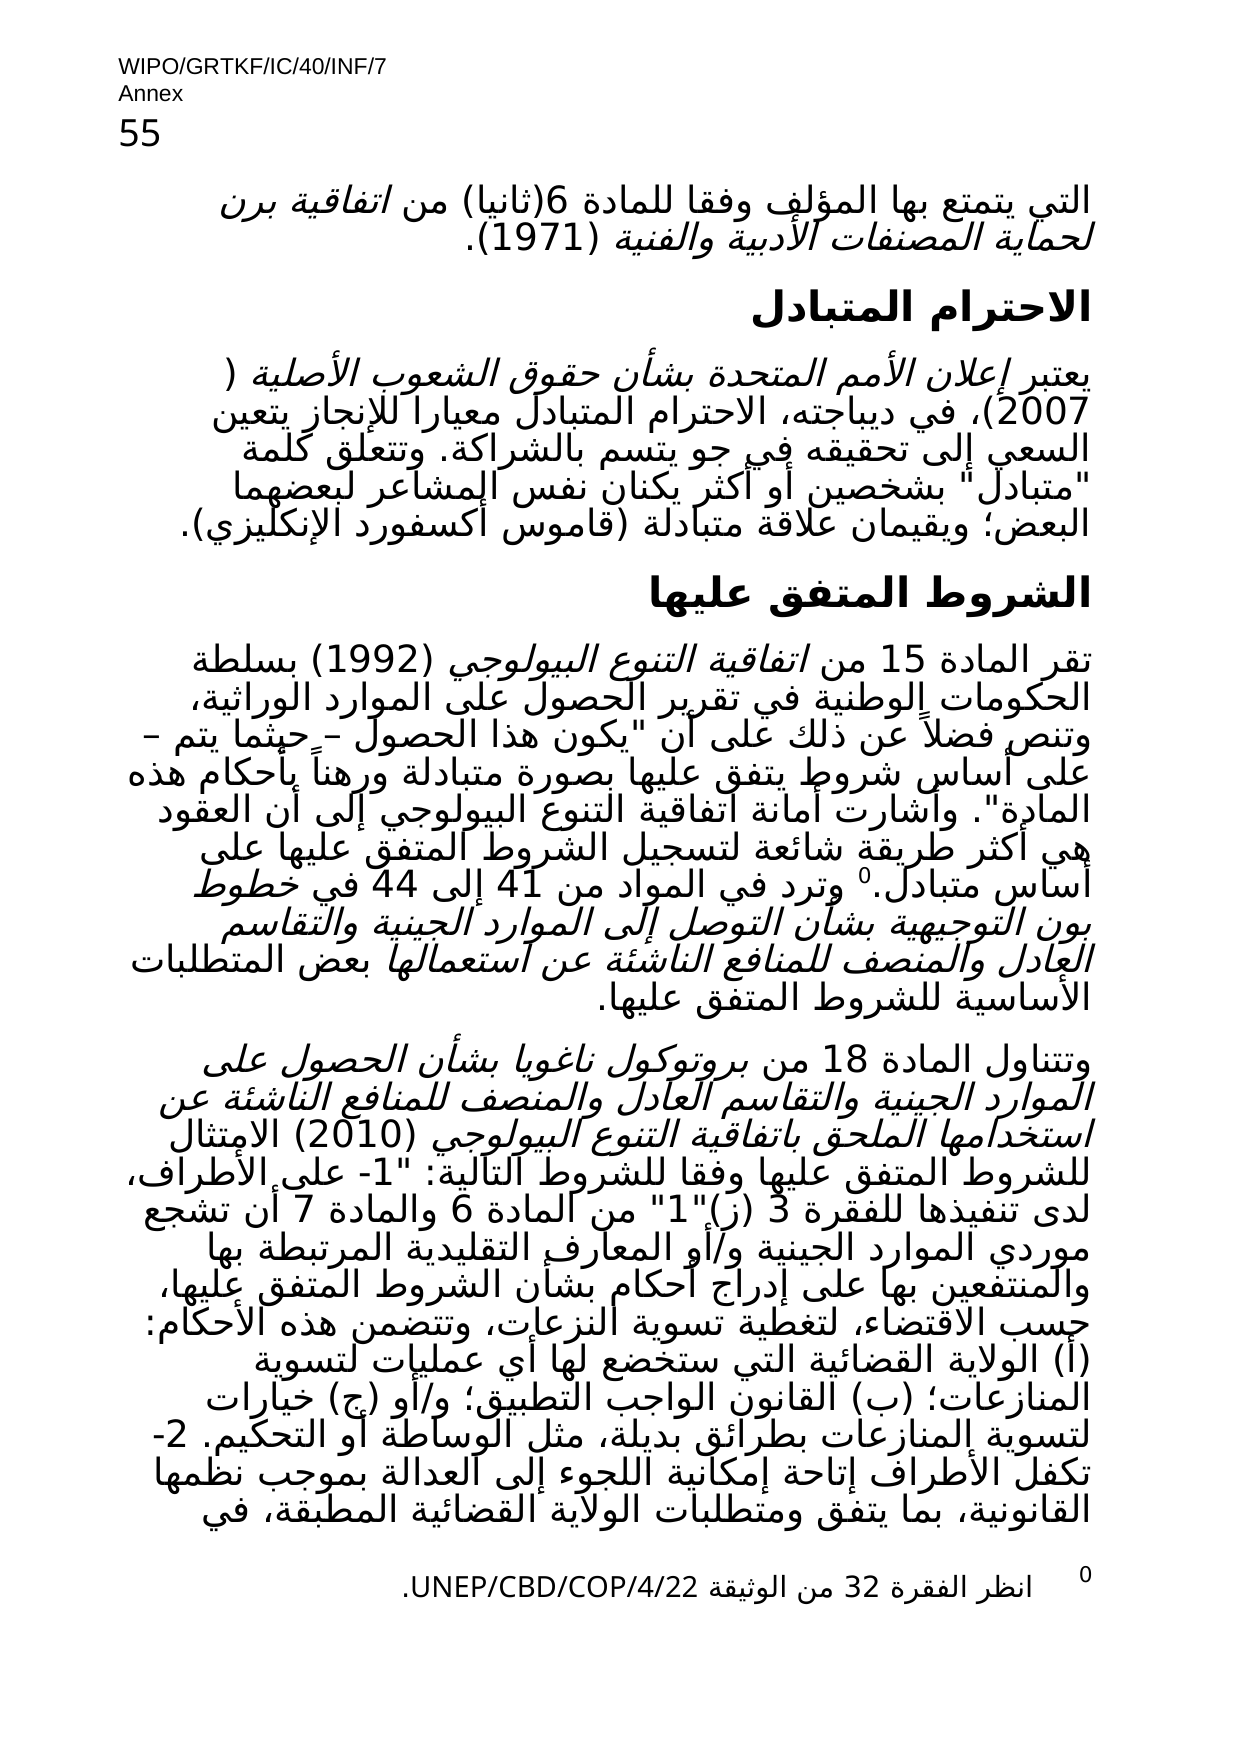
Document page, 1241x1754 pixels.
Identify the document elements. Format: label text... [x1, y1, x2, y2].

text يشير مصطلح "التحريف" حسب قاموس أكسفورد الإنكليزي إلى كل فعل مؤداه قطع جزء من شيء ما أو انتزاعه ولا سيما الكتاب أو أي وثيقة أخرى؛ وتغيير جزء من المحتوى أو المعنى أو طمسه. والحماية من التحريف هي إحدى ميزات الحقوق الأدبية التي يتمتع بها المؤلف وفقا للمادة 6(ثانيا) من اتفاقية برن لحماية المصنفات الأدبية والفنية (1971). [118, 183, 1092, 258]
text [118, 1043, 1092, 1530]
subtitle الاحترام المتبادل [118, 283, 1092, 332]
text يعتبر إعلان الأمم المتحدة بشأن حقوق الشعوب الأصلية (2007)، في ديباجته، الاحترام المتبادل معيارا للإنجاز يتعين السعي إلى تحقيقه في جو يتسم بالشراكة. وتتعلق كلمة "متبادل" بشخصين أو أكثر يكنان نفس المشاعر لبعضهما البعض؛ ويقيمان علاقة متبادلة (قاموس أكسفورد الإنكليزي). [118, 357, 1092, 544]
text تقر المادة 15 من اتفاقية التنوع البيولوجي (1992) بسلطة الحكومات الوطنية في تقرير الحصول على الموارد الوراثية، وتنص فضلاً عن ذلك على أن "يكون هذا الحصول – حيثما يتم – على أساس شروط يتفق عليها بصورة متبادلة ورهناً بأحكام هذه المادة". وأشارت أمانة اتفاقية التنوع البيولوجي إلى أن العقود هي أكثر طريقة شائعة لتسجيل الشروط المتفق عليها على أساس متبادل. وترد في المواد من 41 إلى 44 في خطوط بون التوجيهية بشأن التوصل إلى الموارد الجينية والتقاسم العادل والمنصف للمنافع الناشئة عن استعمالها بعض المتطلبات الأساسية للشروط المتفق عليها. [118, 643, 1092, 1018]
subtitle الشروط المتفق عليها [118, 569, 1092, 618]
